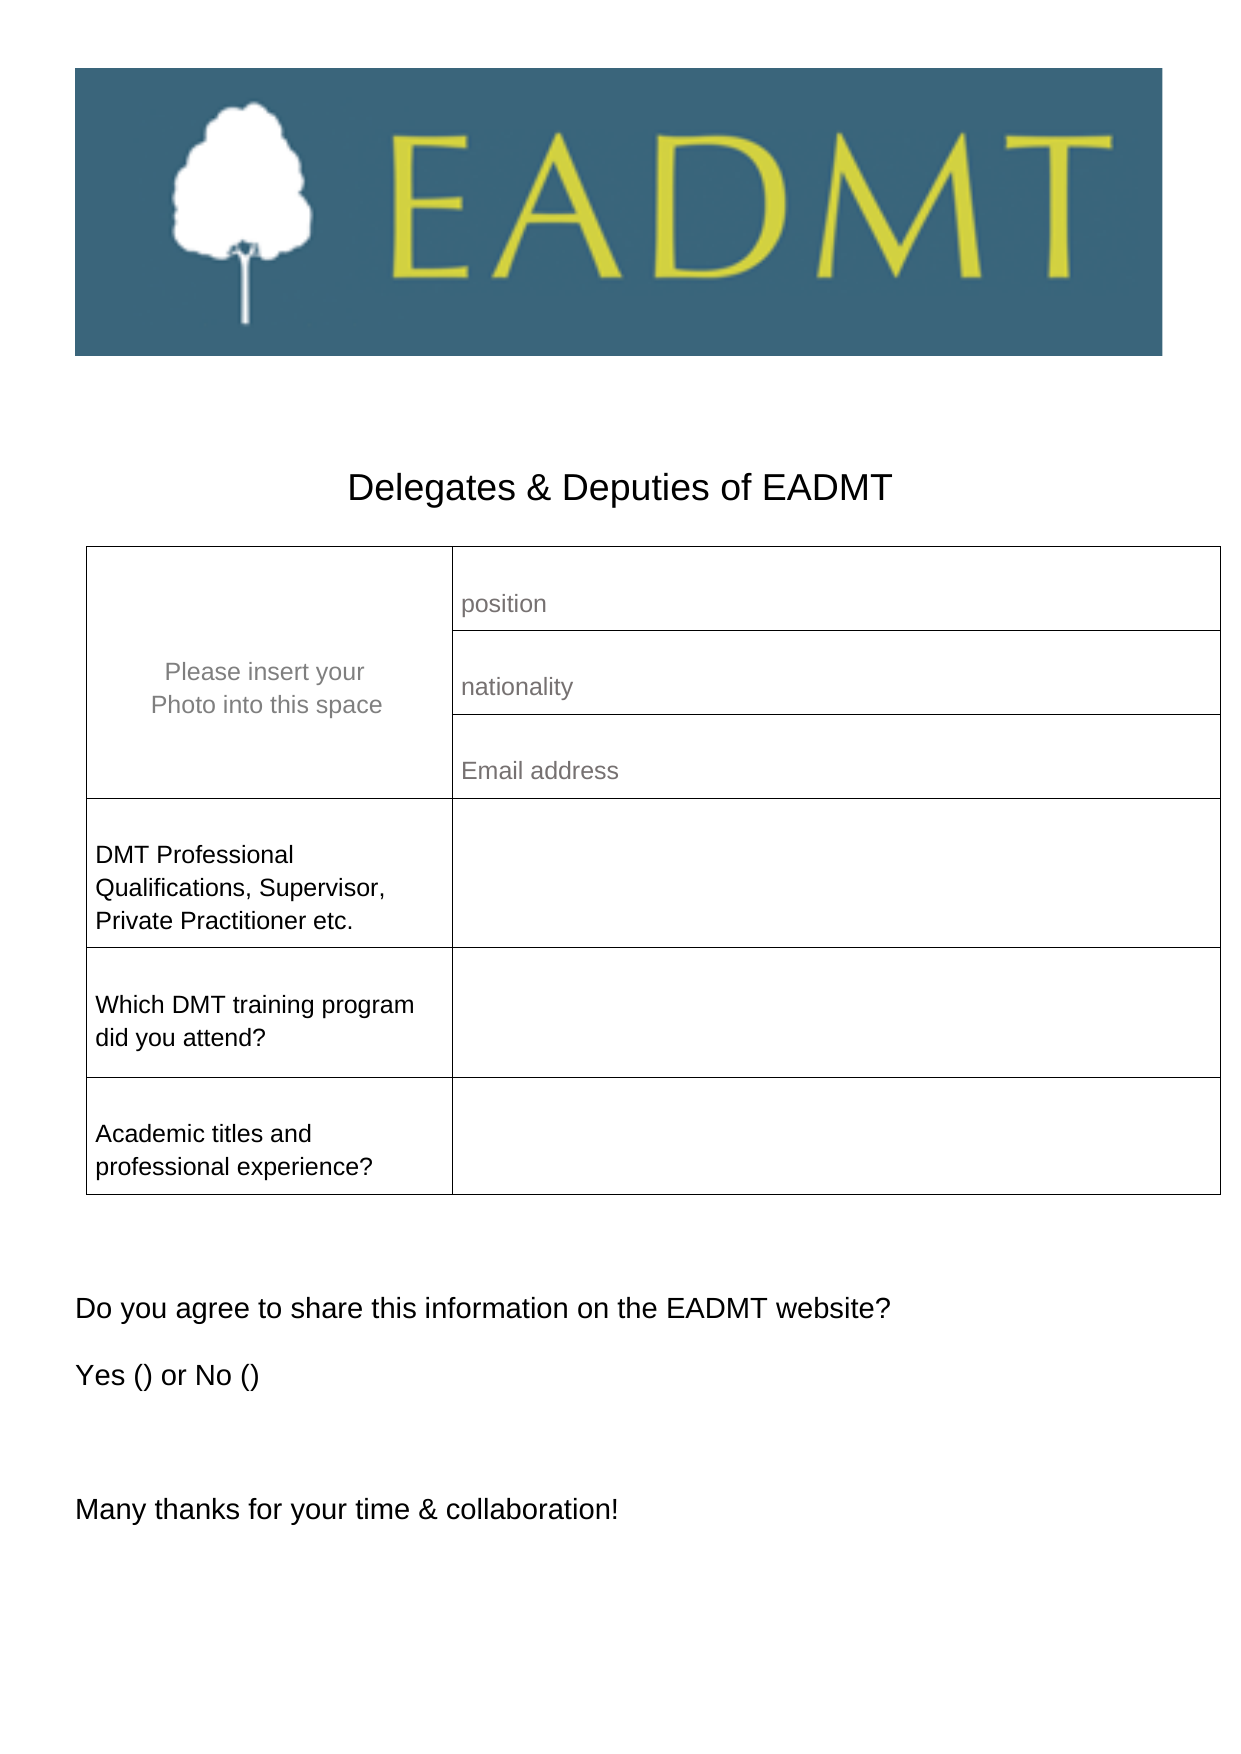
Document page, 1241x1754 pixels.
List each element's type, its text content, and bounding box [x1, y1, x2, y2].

text Do you agree to share this information on the EADMT website? [75, 1291, 1165, 1324]
text Delegates & Deputies of EADMT [75, 465, 1165, 508]
table_cell Email address [453, 715, 1220, 797]
text Many thanks for your time & collaboration! [75, 1492, 1165, 1526]
table_cell nationality [453, 631, 1220, 714]
table_cell [453, 799, 1220, 947]
table_cell [453, 1078, 1220, 1194]
table_header position [453, 547, 1220, 630]
table_cell Academic titles and professional experience? [87, 1078, 452, 1194]
table_header Please insert your Photo into this space [87, 547, 452, 797]
table_cell Which DMT training program did you attend? [87, 948, 452, 1077]
table_cell [453, 948, 1220, 1077]
picture [75, 68, 1163, 356]
table_cell DMT Professional Qualifications, Supervisor, Private Practitioner etc. [87, 799, 452, 947]
text Yes () or No () [75, 1358, 1165, 1391]
